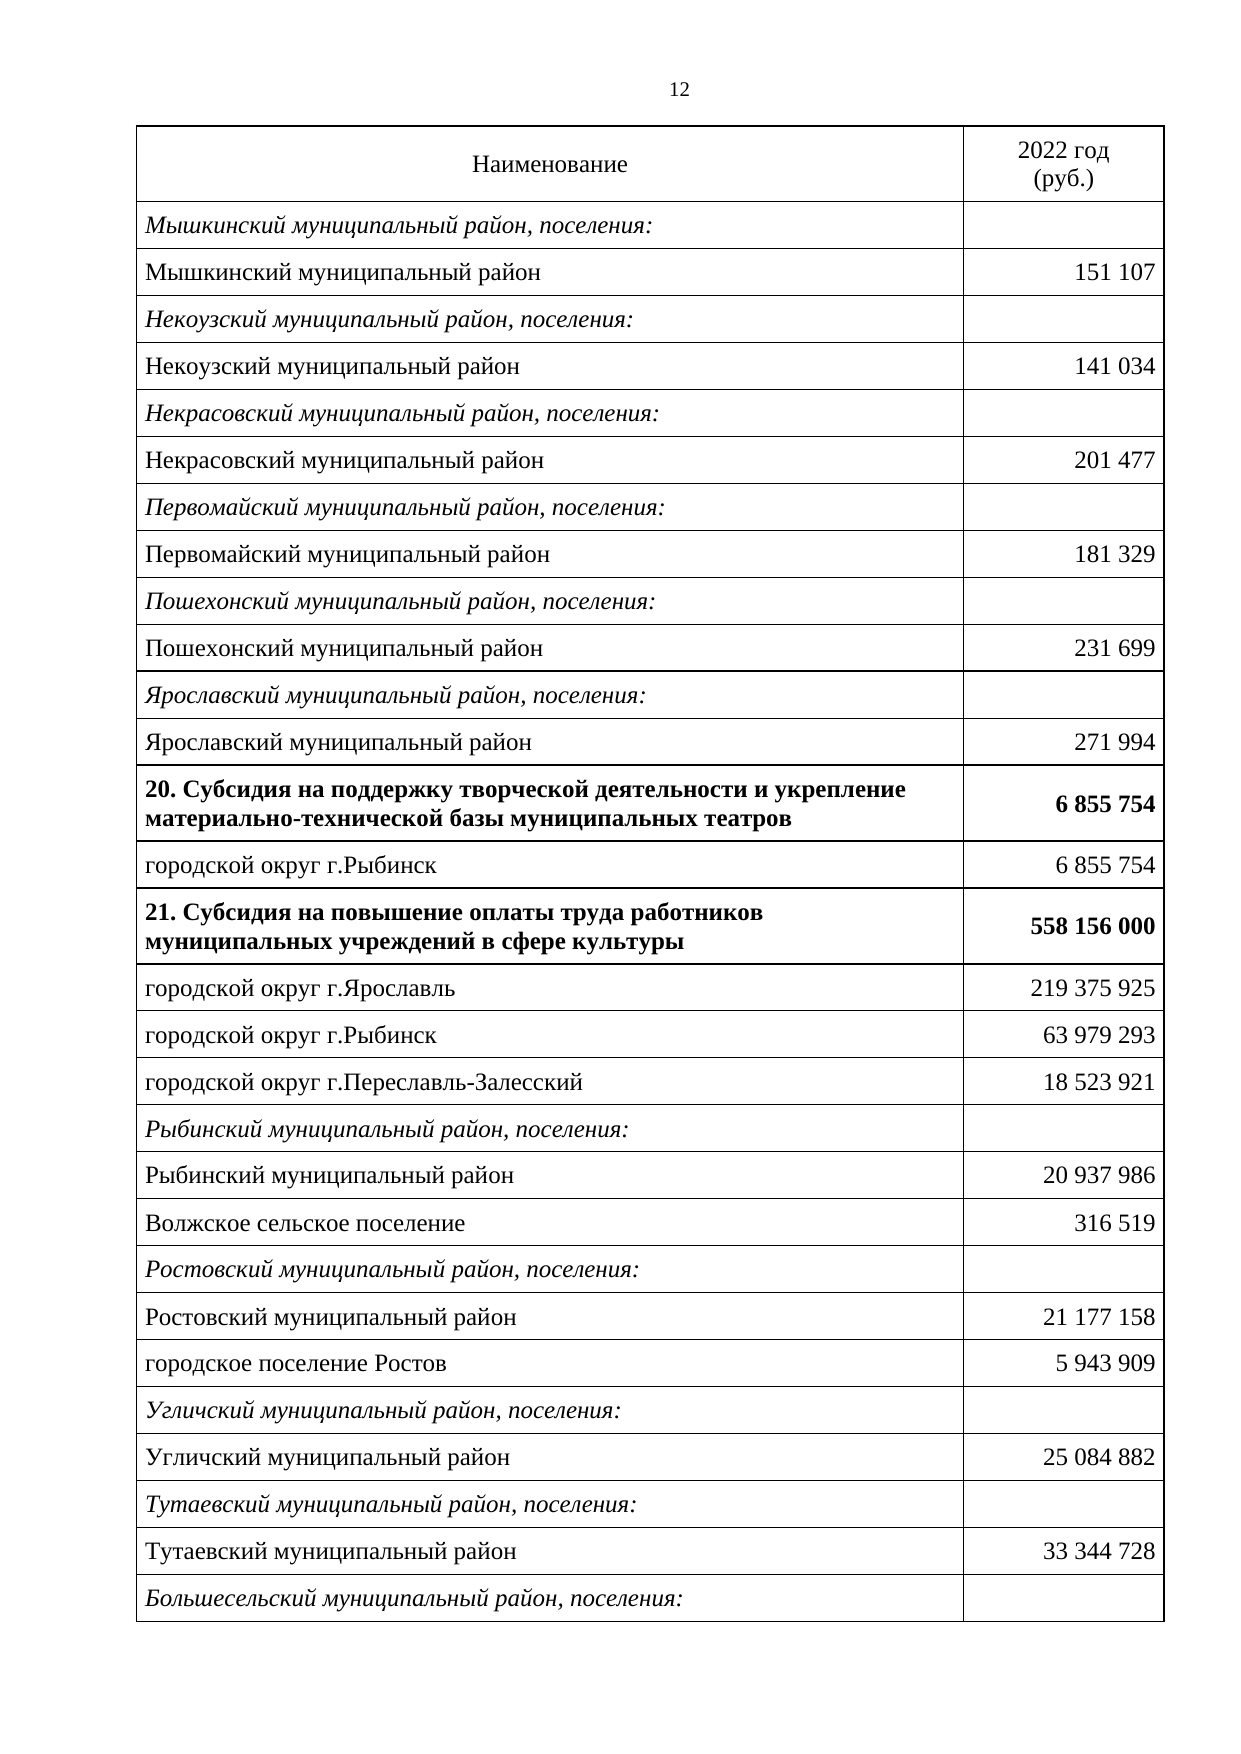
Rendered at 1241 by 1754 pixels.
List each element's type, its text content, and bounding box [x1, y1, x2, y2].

table_cell [964, 1246, 1163, 1292]
table_cell Мышкинский муниципальный район [137, 249, 963, 294]
table_cell Ярославский муниципальный район, поселения: [137, 672, 963, 717]
table_cell 231 699 [964, 625, 1163, 670]
table_cell 63 979 293 [964, 1011, 1163, 1057]
table_cell [964, 578, 1163, 623]
table_cell [964, 484, 1163, 529]
table_cell [964, 1575, 1163, 1621]
table_cell 6 855 754 [964, 766, 1163, 840]
table_cell 20. Субсидия на поддержку творческой деятельности и укрепление материально-технической базы муниципальных театров [137, 766, 963, 840]
table_cell Некрасовский муниципальный район [137, 437, 963, 482]
table_cell городской округ г.Ярославль [137, 965, 963, 1010]
table_header 2022 год (руб.) [964, 127, 1163, 201]
table_cell 5 943 909 [964, 1340, 1163, 1386]
table_cell Ярославский муниципальный район [137, 719, 963, 764]
table_cell городской округ г.Рыбинск [137, 842, 963, 887]
table_cell [964, 1387, 1163, 1433]
table_cell 219 375 925 [964, 965, 1163, 1010]
table_cell Пошехонский муниципальный район [137, 625, 963, 670]
table_cell 151 107 [964, 249, 1163, 294]
table_cell 6 855 754 [964, 842, 1163, 887]
table_cell 271 994 [964, 719, 1163, 764]
table_cell 181 329 [964, 531, 1163, 576]
table_cell 316 519 [964, 1199, 1163, 1245]
table_cell Тутаевский муниципальный район [137, 1528, 963, 1573]
table_cell 201 477 [964, 437, 1163, 482]
table_cell 25 084 882 [964, 1434, 1163, 1479]
table_cell Большесельский муниципальный район, поселения: [137, 1575, 963, 1621]
table_cell [964, 1105, 1163, 1151]
table_header Наименование [137, 127, 963, 201]
table_cell Угличский муниципальный район [137, 1434, 963, 1479]
table_cell городское поселение Ростов [137, 1340, 963, 1386]
table_cell Рыбинский муниципальный район, поселения: [137, 1105, 963, 1151]
table_cell Некоузский муниципальный район, поселения: [137, 296, 963, 342]
table_cell Тутаевский муниципальный район, поселения: [137, 1481, 963, 1527]
table_cell 18 523 921 [964, 1058, 1163, 1104]
table_cell 558 156 000 [964, 889, 1163, 963]
table_cell [964, 672, 1163, 717]
table_cell 20 937 986 [964, 1152, 1163, 1198]
table_cell [964, 202, 1163, 248]
table_cell [964, 1481, 1163, 1527]
table_cell 21. Субсидия на повышение оплаты труда работников муниципальных учреждений в сфере культуры [137, 889, 963, 963]
table_cell Некоузский муниципальный район [137, 343, 963, 388]
table_cell городской округ г.Рыбинск [137, 1011, 963, 1057]
table_cell Рыбинский муниципальный район [137, 1152, 963, 1198]
table_cell Некрасовский муниципальный район, поселения: [137, 390, 963, 436]
table_cell 141 034 [964, 343, 1163, 388]
table_cell Пошехонский муниципальный район, поселения: [137, 578, 963, 623]
table_cell Первомайский муниципальный район [137, 531, 963, 576]
table_cell Ростовский муниципальный район, поселения: [137, 1246, 963, 1292]
table_cell Угличский муниципальный район, поселения: [137, 1387, 963, 1433]
table_cell Первомайский муниципальный район, поселения: [137, 484, 963, 529]
table_cell Мышкинский муниципальный район, поселения: [137, 202, 963, 248]
table_cell Волжское сельское поселение [137, 1199, 963, 1245]
table_cell 21 177 158 [964, 1293, 1163, 1339]
table_cell Ростовский муниципальный район [137, 1293, 963, 1339]
table_cell [964, 390, 1163, 436]
table_cell городской округ г.Переславль-Залесский [137, 1058, 963, 1104]
table_cell [964, 296, 1163, 342]
table_cell 33 344 728 [964, 1528, 1163, 1573]
